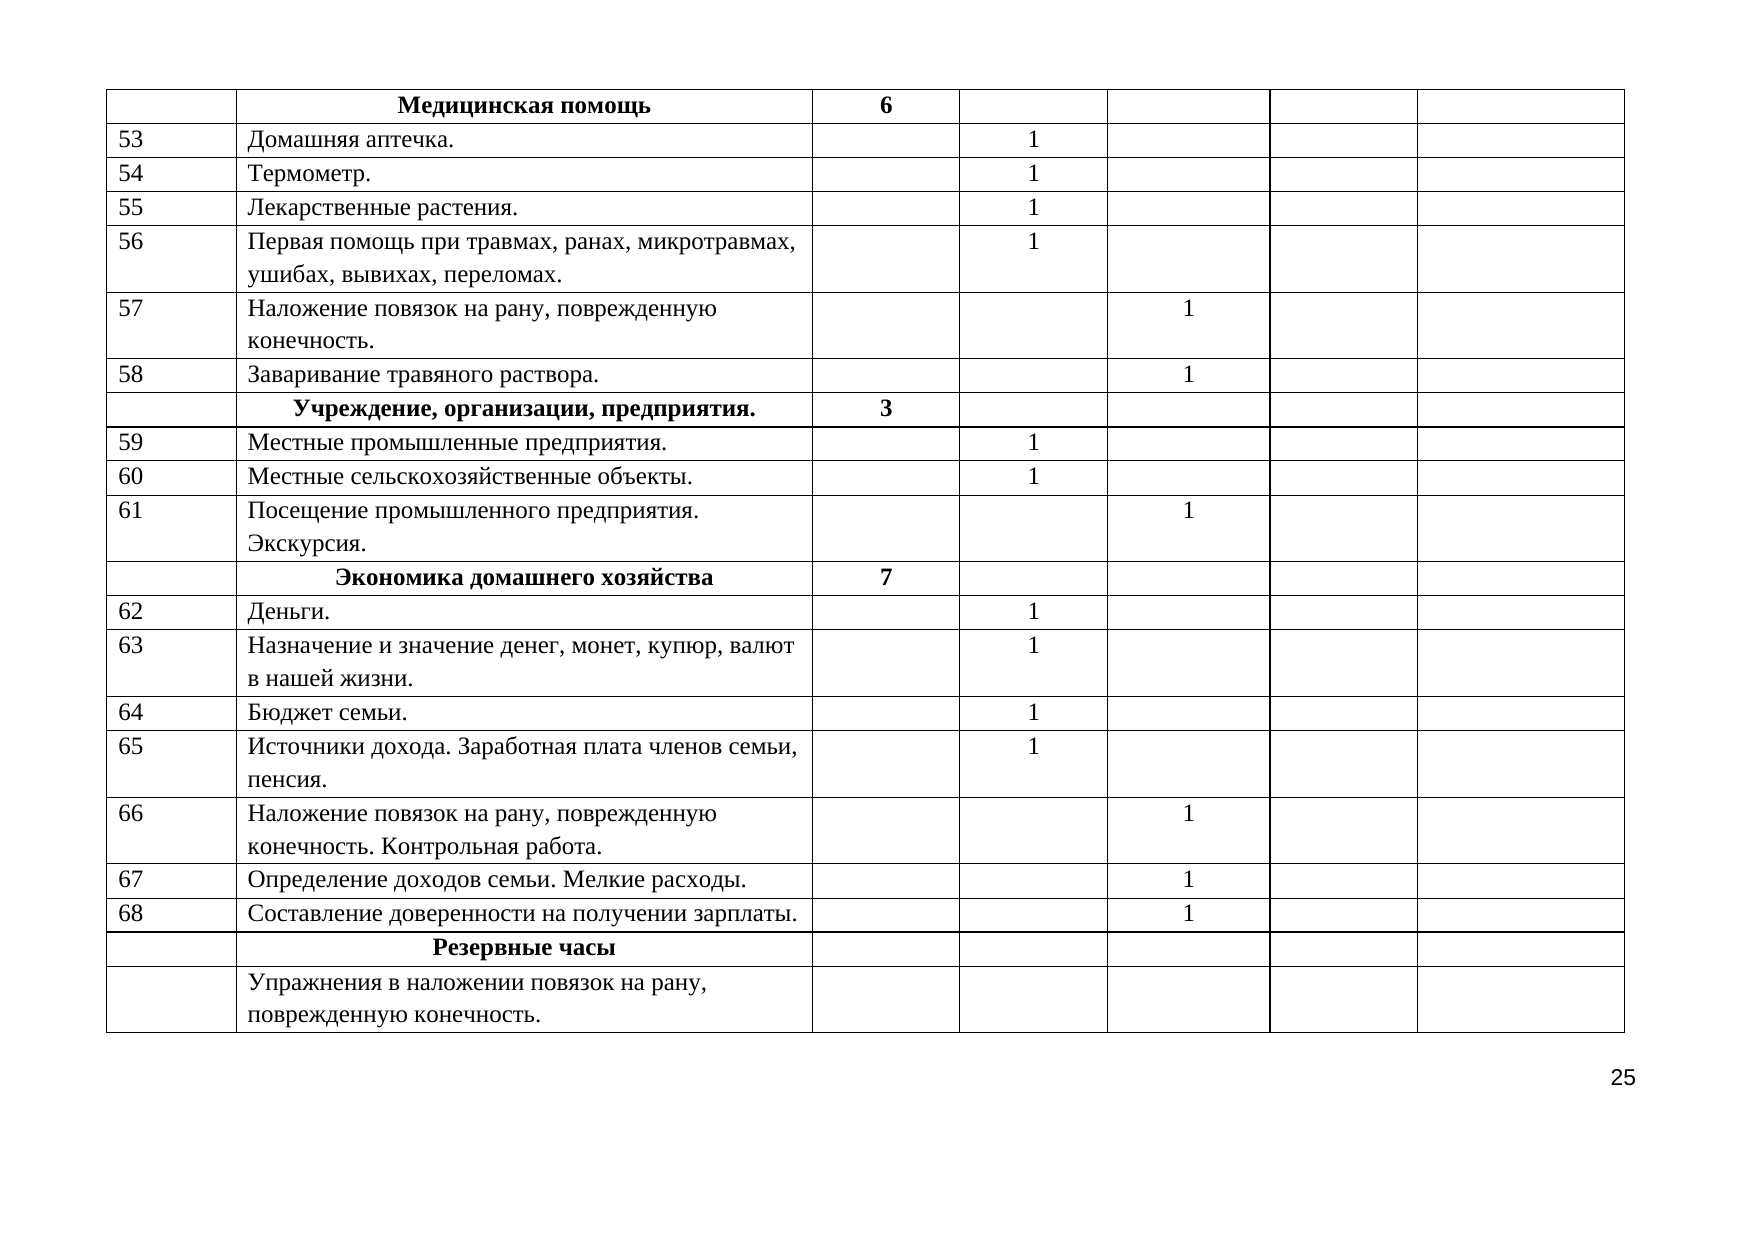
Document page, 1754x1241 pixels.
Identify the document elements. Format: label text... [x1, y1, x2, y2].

table_cell [1418, 596, 1624, 629]
table_cell [1271, 630, 1417, 696]
table_cell [1418, 496, 1624, 561]
table_cell 58 [107, 359, 236, 392]
table_cell [1108, 90, 1269, 123]
table_cell Заваривание травяного раствора. [237, 359, 812, 392]
table_cell 64 [107, 697, 236, 730]
table_cell [813, 496, 959, 561]
table_cell Деньги. [237, 596, 812, 629]
table_cell [813, 124, 959, 157]
table_cell Экономика домашнего хозяйства [237, 562, 812, 595]
table_cell Резервные часы [237, 933, 812, 966]
table_cell [107, 393, 236, 426]
table_cell [1271, 933, 1417, 966]
table_cell [813, 192, 959, 225]
table_cell [1418, 899, 1624, 931]
table_cell [1271, 226, 1417, 292]
table_cell 56 [107, 226, 236, 292]
table_cell 67 [107, 864, 236, 897]
table_cell [813, 359, 959, 392]
table_cell [1271, 496, 1417, 561]
table_cell [1418, 359, 1624, 392]
table_cell 1 [1108, 293, 1269, 358]
table_cell Местные промышленные предприятия. [237, 428, 812, 460]
table_cell 68 [107, 899, 236, 931]
table_cell 1 [960, 192, 1107, 225]
table_cell [1271, 596, 1417, 629]
table_cell Первая помощь при травмах, ранах, микротравмах, ушибах, вывихах, переломах. [237, 226, 812, 292]
table_cell 1 [960, 731, 1107, 797]
table_cell [960, 864, 1107, 897]
table_cell [1271, 864, 1417, 897]
table_cell [1418, 226, 1624, 292]
table_cell [1418, 864, 1624, 897]
table_cell Упражнения в наложении повязок на рану, поврежденную конечность. [237, 967, 812, 1032]
table_cell [813, 461, 959, 494]
table_cell [1108, 428, 1269, 460]
table_cell Посещение промышленного предприятия. Экскурсия. [237, 496, 812, 561]
table_cell [1418, 933, 1624, 966]
table_cell [1418, 697, 1624, 730]
table_cell 1 [960, 428, 1107, 460]
table_cell Учреждение, организации, предприятия. [237, 393, 812, 426]
table_cell [960, 393, 1107, 426]
table_cell Медицинская помощь [237, 90, 812, 123]
table_cell 60 [107, 461, 236, 494]
table_cell [1418, 124, 1624, 157]
table_cell [107, 90, 236, 123]
table_cell Назначение и значение денег, монет, купюр, валют в нашей жизни. [237, 630, 812, 696]
table_cell Наложение повязок на рану, поврежденную конечность. Контрольная работа. [237, 798, 812, 863]
table_cell [813, 293, 959, 358]
table_cell [1271, 798, 1417, 863]
table_cell [1271, 562, 1417, 595]
table_cell 1 [960, 461, 1107, 494]
table_cell [960, 562, 1107, 595]
table_cell 54 [107, 158, 236, 191]
table_cell 55 [107, 192, 236, 225]
table_cell [1271, 158, 1417, 191]
table_cell 1 [1108, 798, 1269, 863]
table_cell 1 [960, 630, 1107, 696]
table_cell [813, 428, 959, 460]
table_cell [1418, 393, 1624, 426]
table_cell [813, 798, 959, 863]
table_cell [1108, 731, 1269, 797]
table_cell [1108, 967, 1269, 1032]
table_cell [1271, 124, 1417, 157]
table_cell 63 [107, 630, 236, 696]
table_cell [960, 90, 1107, 123]
table_cell [1271, 90, 1417, 123]
table_cell [1418, 428, 1624, 460]
table_cell 7 [813, 562, 959, 595]
table_cell 61 [107, 496, 236, 561]
table_cell [960, 359, 1107, 392]
table_cell Источники дохода. Заработная плата членов семьи, пенсия. [237, 731, 812, 797]
table_cell [1108, 933, 1269, 966]
table_cell [1108, 192, 1269, 225]
table_cell [1418, 731, 1624, 797]
table_cell Наложение повязок на рану, поврежденную конечность. [237, 293, 812, 358]
table_cell [1271, 293, 1417, 358]
table_cell Определение доходов семьи. Мелкие расходы. [237, 864, 812, 897]
table_cell [1271, 697, 1417, 730]
table_cell 66 [107, 798, 236, 863]
table_cell [1418, 461, 1624, 494]
table_cell [813, 731, 959, 797]
table_cell Домашняя аптечка. [237, 124, 812, 157]
table_cell [960, 496, 1107, 561]
table_cell Местные сельскохозяйственные объекты. [237, 461, 812, 494]
table_cell Бюджет семьи. [237, 697, 812, 730]
table_cell 65 [107, 731, 236, 797]
table_cell 1 [1108, 864, 1269, 897]
table_cell 1 [1108, 899, 1269, 931]
table_cell 59 [107, 428, 236, 460]
table_cell [1271, 428, 1417, 460]
table_cell [813, 630, 959, 696]
table_cell Термометр. [237, 158, 812, 191]
table_cell [1108, 158, 1269, 191]
table_cell 6 [813, 90, 959, 123]
table_cell [813, 864, 959, 897]
table_cell [813, 697, 959, 730]
table_cell [813, 158, 959, 191]
table_cell 57 [107, 293, 236, 358]
table_cell 3 [813, 393, 959, 426]
table_cell 1 [960, 158, 1107, 191]
table_cell [1271, 359, 1417, 392]
table_cell [813, 596, 959, 629]
table_cell 53 [107, 124, 236, 157]
table_cell [107, 562, 236, 595]
table_cell [1271, 461, 1417, 494]
table_cell [1271, 393, 1417, 426]
table_cell [1108, 562, 1269, 595]
table_cell [813, 967, 959, 1032]
table_cell [813, 933, 959, 966]
table_cell [1271, 967, 1417, 1032]
table_cell [960, 933, 1107, 966]
table_cell 62 [107, 596, 236, 629]
table_cell [1418, 192, 1624, 225]
table_cell [107, 967, 236, 1032]
table_cell [1108, 697, 1269, 730]
table_cell [1108, 461, 1269, 494]
table_cell 1 [1108, 359, 1269, 392]
table_cell 1 [960, 596, 1107, 629]
table_cell [1418, 967, 1624, 1032]
table_cell [1418, 630, 1624, 696]
table_cell [1418, 798, 1624, 863]
table_cell [813, 226, 959, 292]
table_cell [960, 293, 1107, 358]
table_cell [1418, 158, 1624, 191]
table_cell [1271, 731, 1417, 797]
table_cell [813, 899, 959, 931]
table_cell [1418, 90, 1624, 123]
table_cell [107, 933, 236, 966]
table_cell [960, 967, 1107, 1032]
table_cell [1108, 124, 1269, 157]
table_cell [1418, 293, 1624, 358]
table_cell [1271, 192, 1417, 225]
table_cell Составление доверенности на получении зарплаты. [237, 899, 812, 931]
table_cell 1 [960, 697, 1107, 730]
table_cell [1271, 899, 1417, 931]
table_cell [1108, 226, 1269, 292]
table_cell 1 [960, 226, 1107, 292]
table_cell 1 [1108, 496, 1269, 561]
table_cell [1108, 393, 1269, 426]
table_cell 1 [960, 124, 1107, 157]
table_cell [960, 899, 1107, 931]
table_cell [960, 798, 1107, 863]
table_cell [1418, 562, 1624, 595]
table_cell [1108, 630, 1269, 696]
table_cell Лекарственные растения. [237, 192, 812, 225]
table_cell [1108, 596, 1269, 629]
